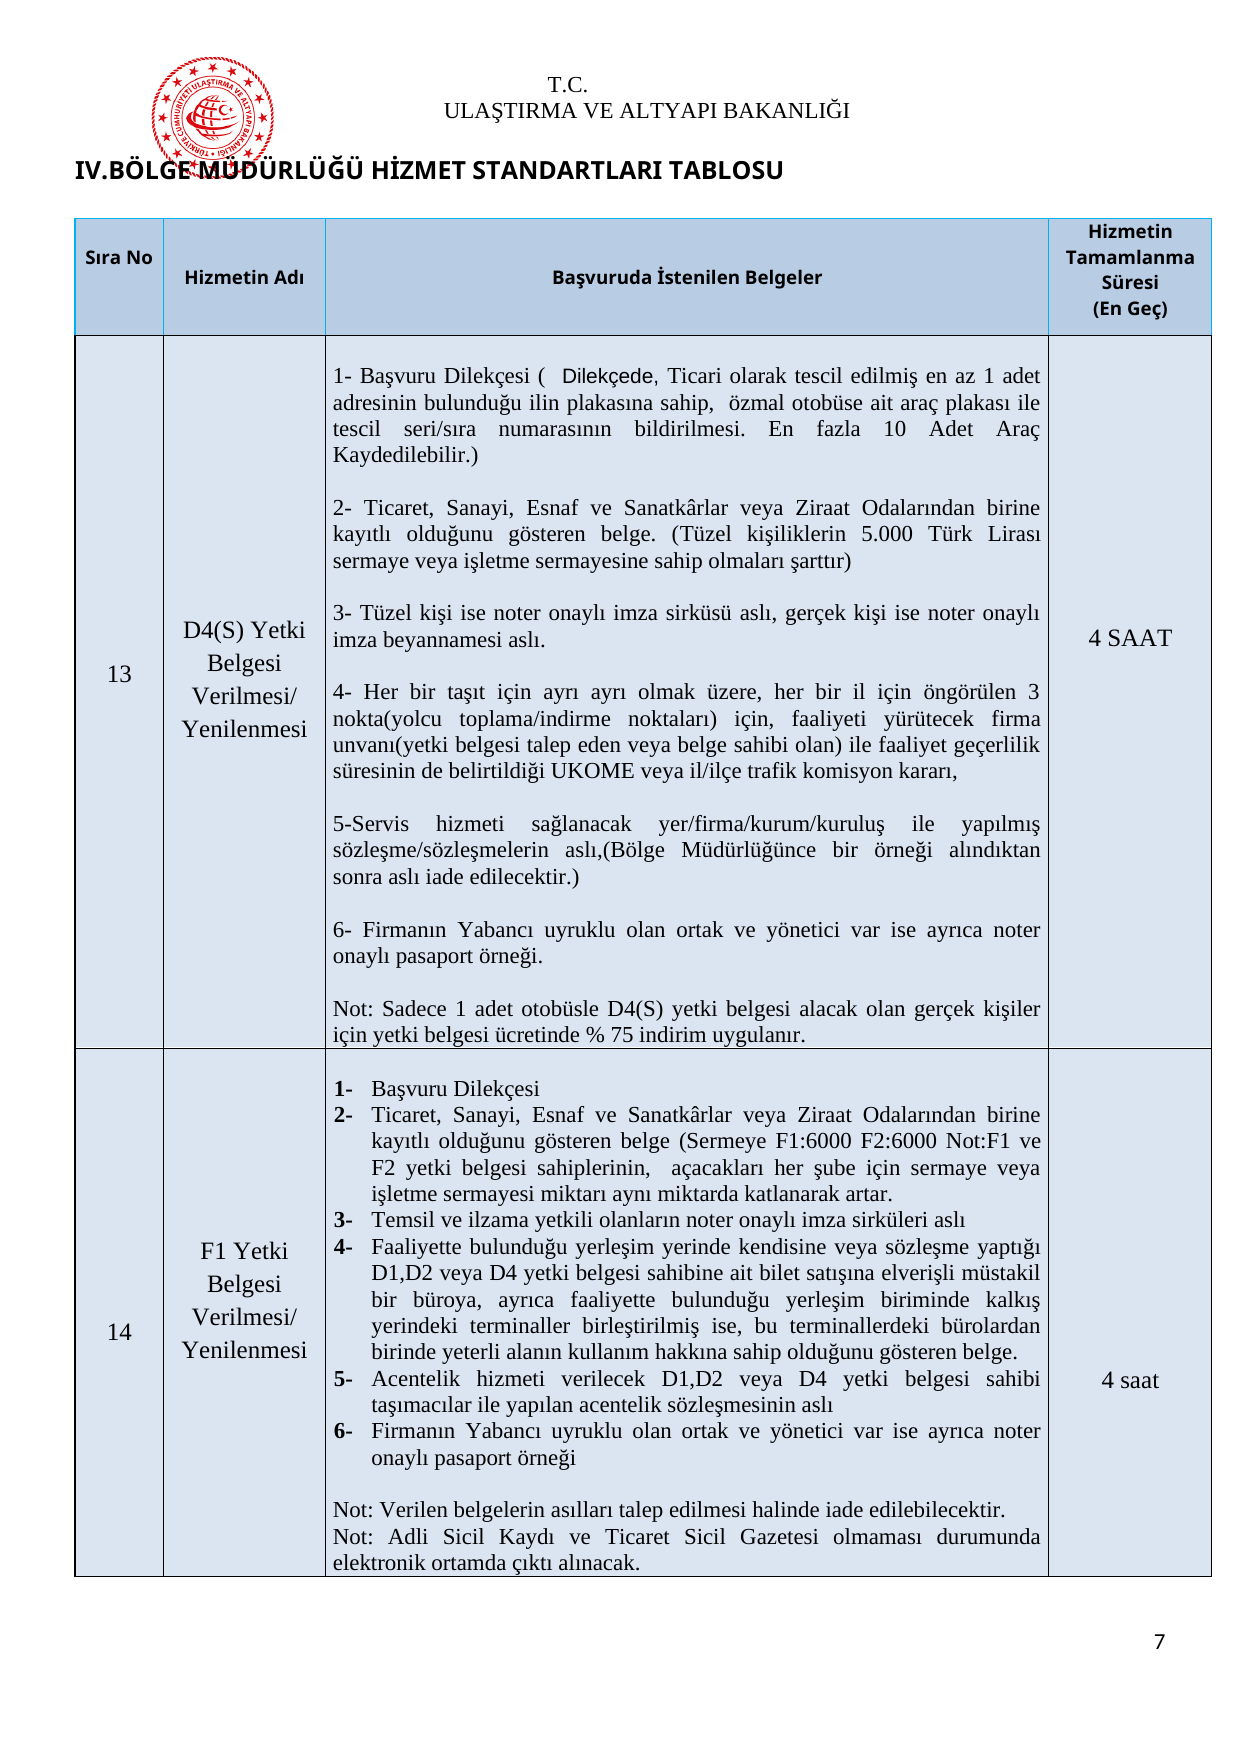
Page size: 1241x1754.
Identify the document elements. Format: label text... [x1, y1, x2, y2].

picture [203, 168, 207, 179]
picture [210, 166, 215, 179]
table_cell 4 saat [1049, 1049, 1211, 1576]
table_header Hizmetin Adı [164, 219, 325, 335]
picture [246, 164, 253, 176]
picture [151, 57, 274, 179]
table_cell D4(S) Yetki Belgesi Verilmesi/ Yenilenmesi [164, 336, 325, 1047]
table_cell 1- Başvuru Dilekçesi ( Dilekçede, Ticari olarak tescil edilmiş en az 1 adet adresinin bulunduğu ilin plakasına sahip, özmal otobüse ait araç plakası ile tescil seri/sıra numarasının bildirilmesi. En fazla 10 Adet Araç Kaydedilebilir.) 2- Ticaret, Sanayi, Esnaf ve Sanatkârlar veya Ziraat Odalarından birine kayıtlı olduğunu gösteren belge. (Tüzel kişiliklerin 5.000 Türk Lirası sermaye veya işletme sermayesine sahip olmaları şarttır) 3- Tüzel kişi ise noter onaylı imza sirküsü aslı, gerçek kişi ise noter onaylı imza beyannamesi aslı. 4- Her bir taşıt için ayrı ayrı olmak üzere, her bir il için öngörülen 3 nokta(yolcu toplama/indirme noktaları) için, faaliyeti yürütecek firma unvanı(yetki belgesi talep eden veya belge sahibi olan) ile faaliyet geçerlilik süresinin de belirtildiği UKOME veya il/ilçe trafik komisyon kararı, 5-Servis hizmeti sağlanacak yer/firma/kurum/kuruluş ile yapılmış sözleşme/sözleşmelerin aslı,(Bölge Müdürlüğünce bir örneği alındıktan sonra aslı iade edilecektir.) 6- Firmanın Yabancı uyruklu olan ortak ve yönetici var ise ayrıca noter onaylı pasaport örneği. Not: Sadece 1 adet otobüsle D4(S) yetki belgesi alacak olan gerçek kişiler için yetki belgesi ücretinde % 75 indirim uygulanır. [326, 336, 1048, 1047]
table_cell F1 Yetki Belgesi Verilmesi/ Yenilenmesi [164, 1049, 325, 1576]
table_header Sıra No [76, 219, 163, 335]
table_header Hizmetin Tamamlanma Süresi (En Geç) [1049, 219, 1211, 335]
table_cell 13 [76, 336, 163, 1047]
table_header Başvuruda İstenilen Belgeler [326, 219, 1048, 335]
table_cell 4 SAAT [1049, 336, 1211, 1047]
table_cell 14 [76, 1049, 163, 1576]
